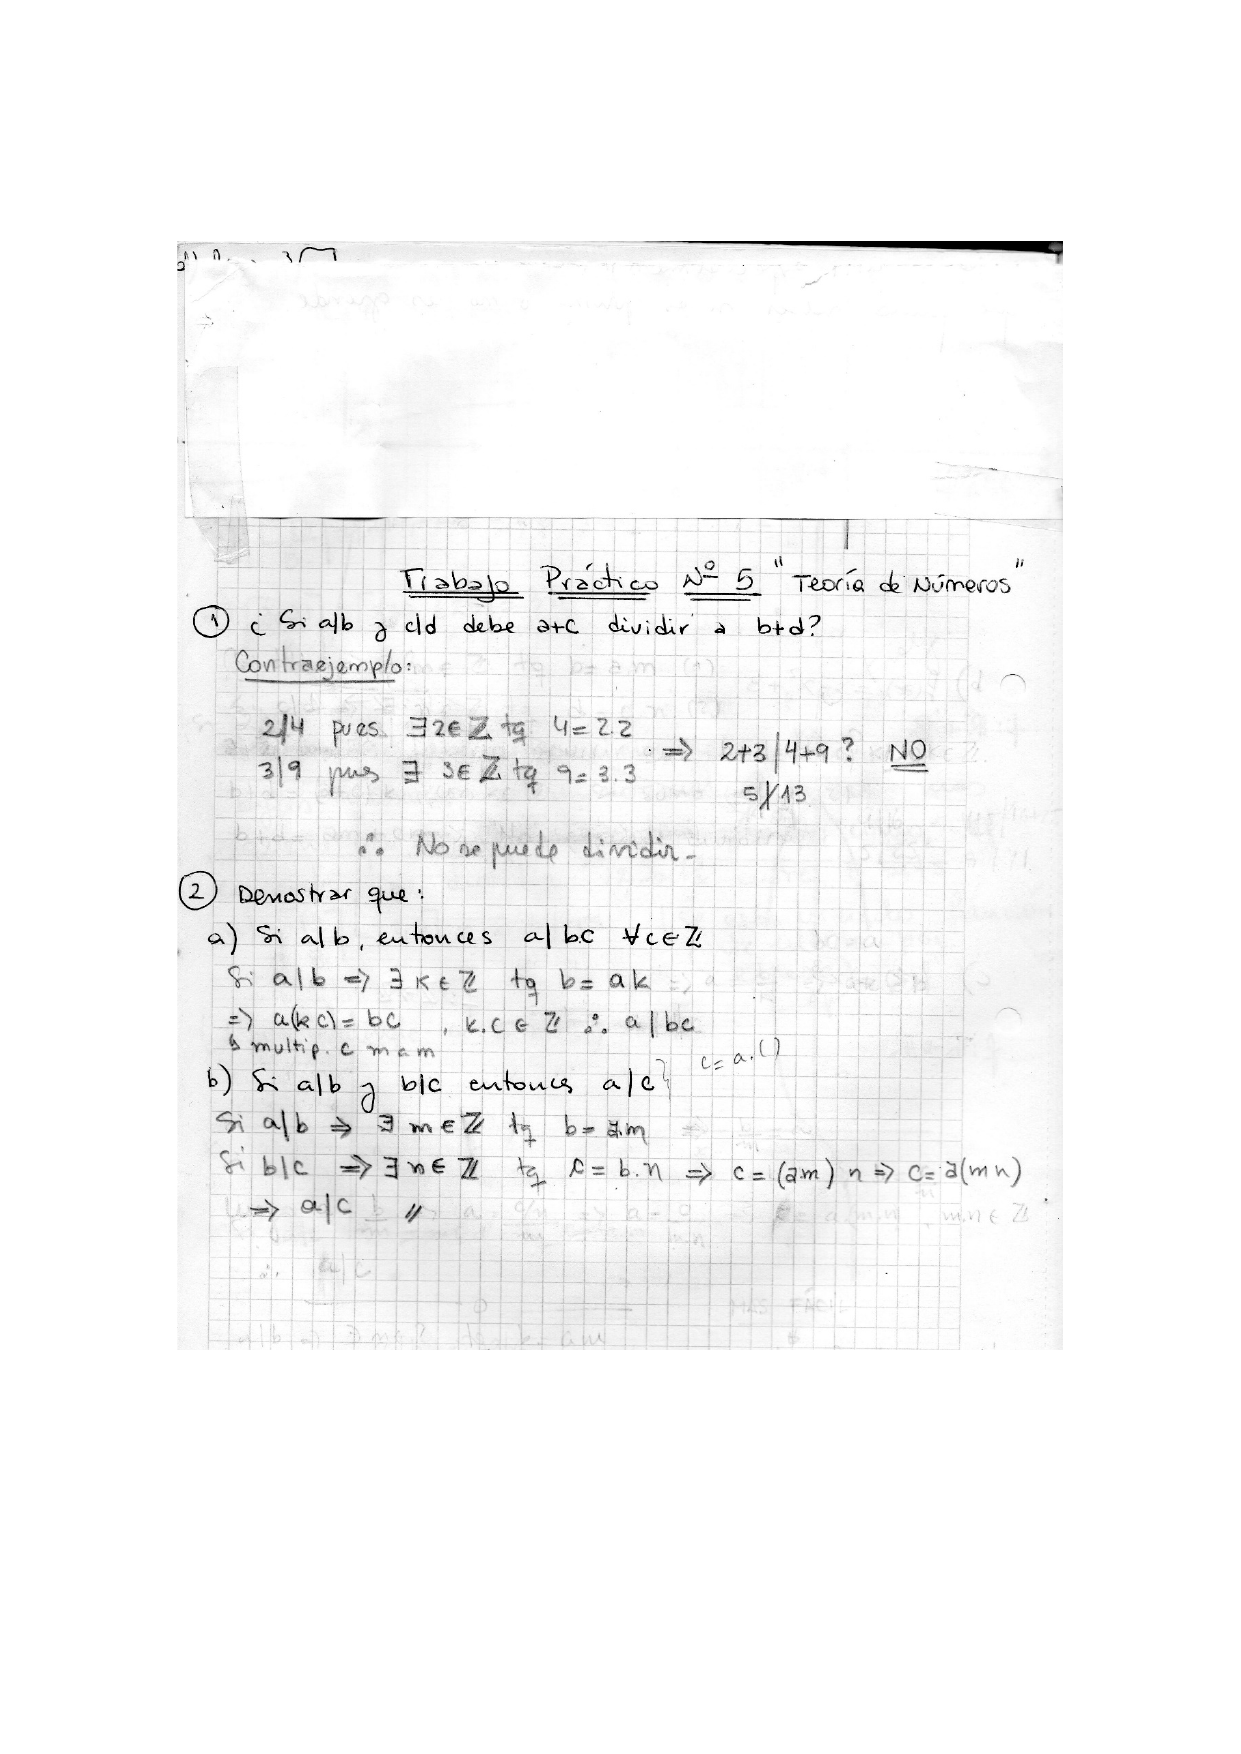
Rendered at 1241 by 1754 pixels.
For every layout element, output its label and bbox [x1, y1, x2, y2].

picture [177, 241, 1063, 1350]
